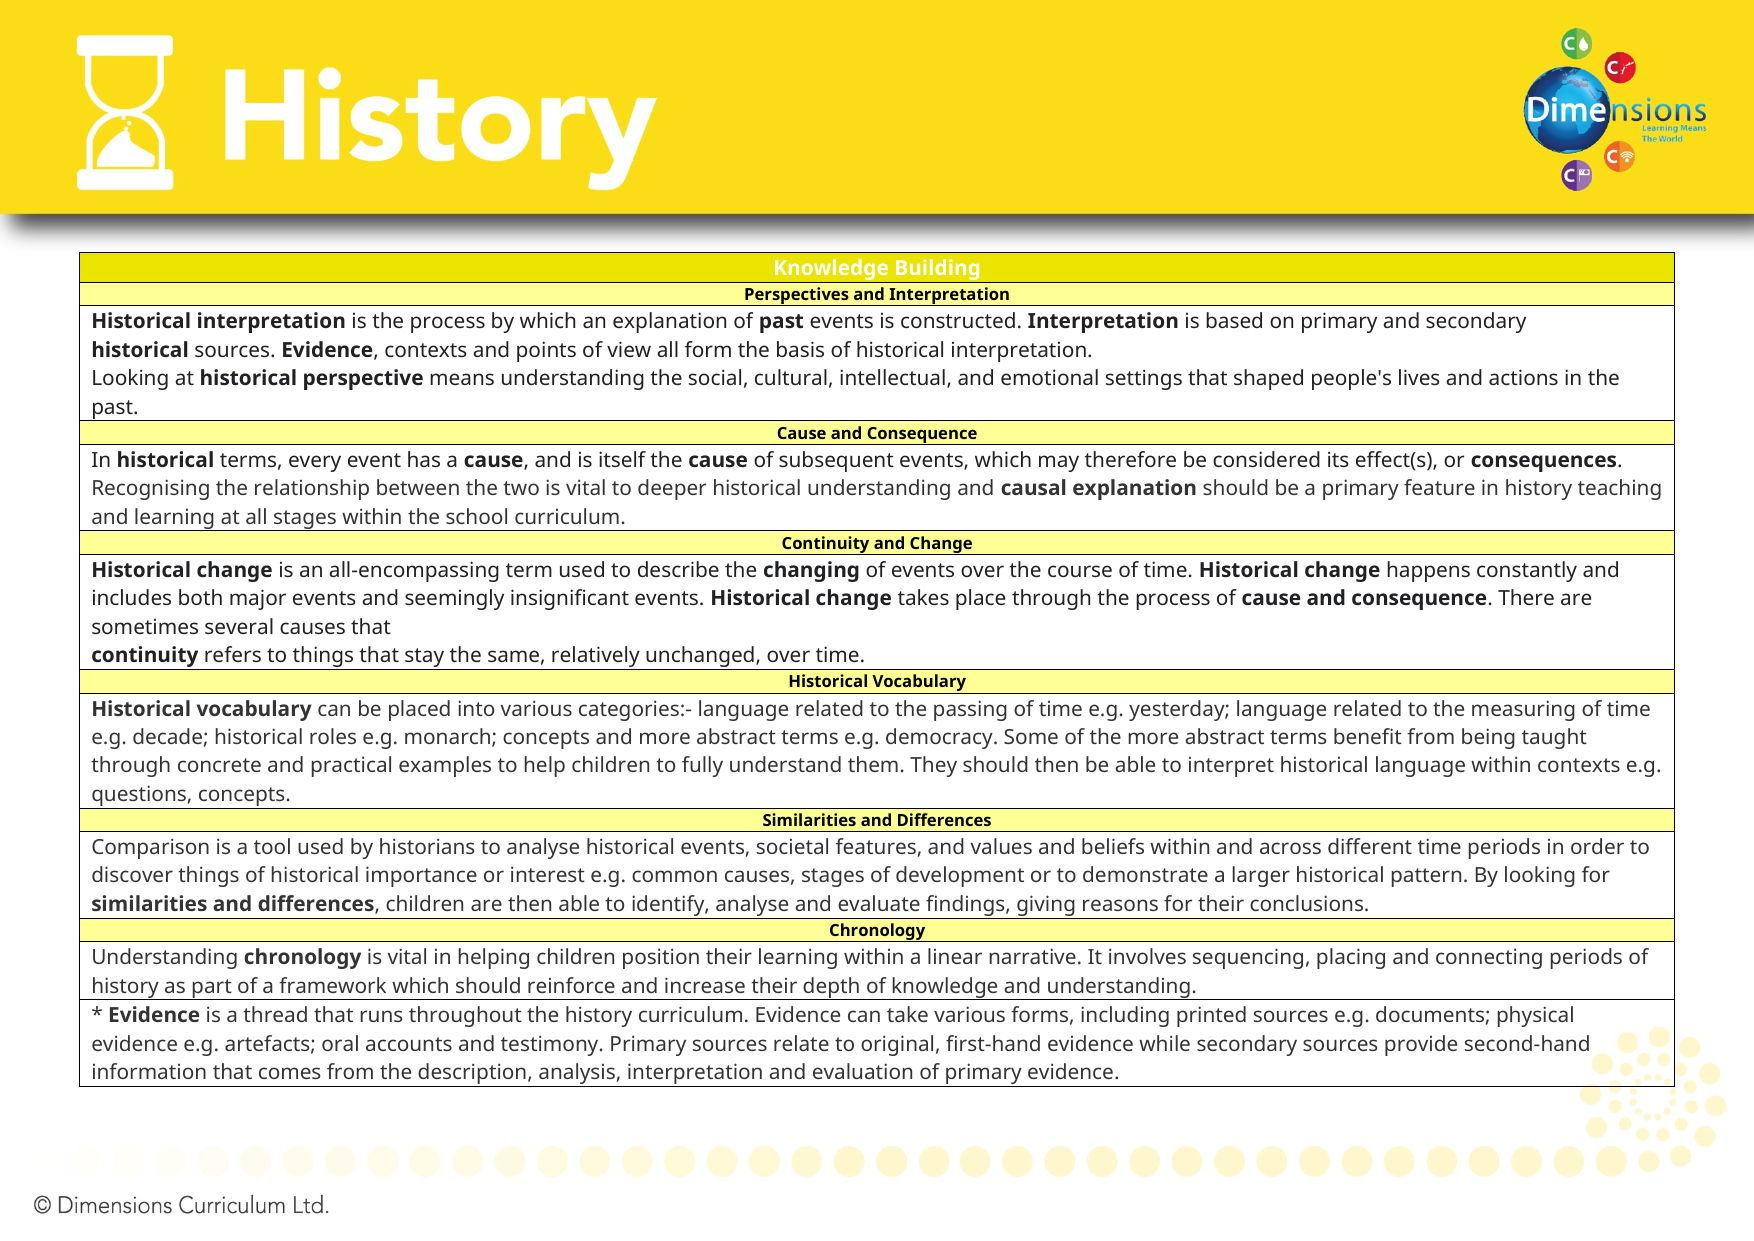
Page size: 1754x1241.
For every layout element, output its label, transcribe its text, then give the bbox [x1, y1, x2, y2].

table_cell Comparison is a tool used by historians to analyse historical events, societal features, and values and beliefs within and across different time periods in order to discover things of historical importance or interest e.g. common causes, stages of development or to demonstrate a larger historical pattern. By looking for similarities and differences, children are then able to identify, analyse and evaluate findings, giving reasons for their conclusions. [80, 832, 1674, 917]
table_cell In historical terms, every event has a cause, and is itself the cause of subsequent events, which may therefore be considered its effect(s), or consequences. Recognising the relationship between the two is vital to deeper historical understanding and causal explanation should be a primary feature in history teaching and learning at all stages within the school curriculum. [80, 445, 1674, 530]
table_cell Cause and Consequence [80, 421, 1674, 444]
table_cell Historical interpretation is the process by which an explanation of past events is constructed. Interpretation is based on primary and secondary historical sources. Evidence, contexts and points of view all form the basis of historical interpretation. Looking at historical perspective means understanding the social, cultural, intellectual, and emotional settings that shaped people's lives and actions in the past. [138, 306, 1674, 420]
table_cell Historical Vocabulary [80, 670, 1674, 693]
table_header Knowledge Building [80, 253, 1674, 282]
table_cell Historical change is an all-encompassing term used to describe the changing of events over the course of time. Historical change happens constantly and includes both major events and seemingly insignificant events. Historical change takes place through the process of cause and consequence. There are sometimes several causes that continuity refers to things that stay the same, relatively unchanged, over time. [80, 555, 1674, 669]
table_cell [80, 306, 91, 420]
table_cell Perspectives and Interpretation [80, 283, 1674, 305]
table_cell Continuity and Change [80, 531, 1674, 554]
picture [0, 0, 1754, 1241]
table_cell * Evidence is a thread that runs throughout the history curriculum. Evidence can take various forms, including printed sources e.g. documents; physical evidence e.g. artefacts; oral accounts and testimony. Primary sources relate to original, first-hand evidence while secondary sources provide second-hand information that comes from the description, analysis, interpretation and evaluation of primary evidence. [80, 1000, 1674, 1086]
table_cell Understanding chronology is vital in helping children position their learning within a linear narrative. It involves sequencing, placing and connecting periods of history as part of a framework which should reinforce and increase their depth of knowledge and understanding. [80, 942, 1674, 999]
table_cell Similarities and Differences [80, 809, 1674, 831]
table_cell Chronology [80, 919, 1674, 941]
table_cell Historical vocabulary can be placed into various categories:- language related to the passing of time e.g. yesterday; language related to the measuring of time e.g. decade; historical roles e.g. monarch; concepts and more abstract terms e.g. democracy. Some of the more abstract terms benefit from being taught through concrete and practical examples to help children to fully understand them. They should then be able to interpret historical language within contexts e.g. questions, concepts. [80, 694, 1674, 807]
